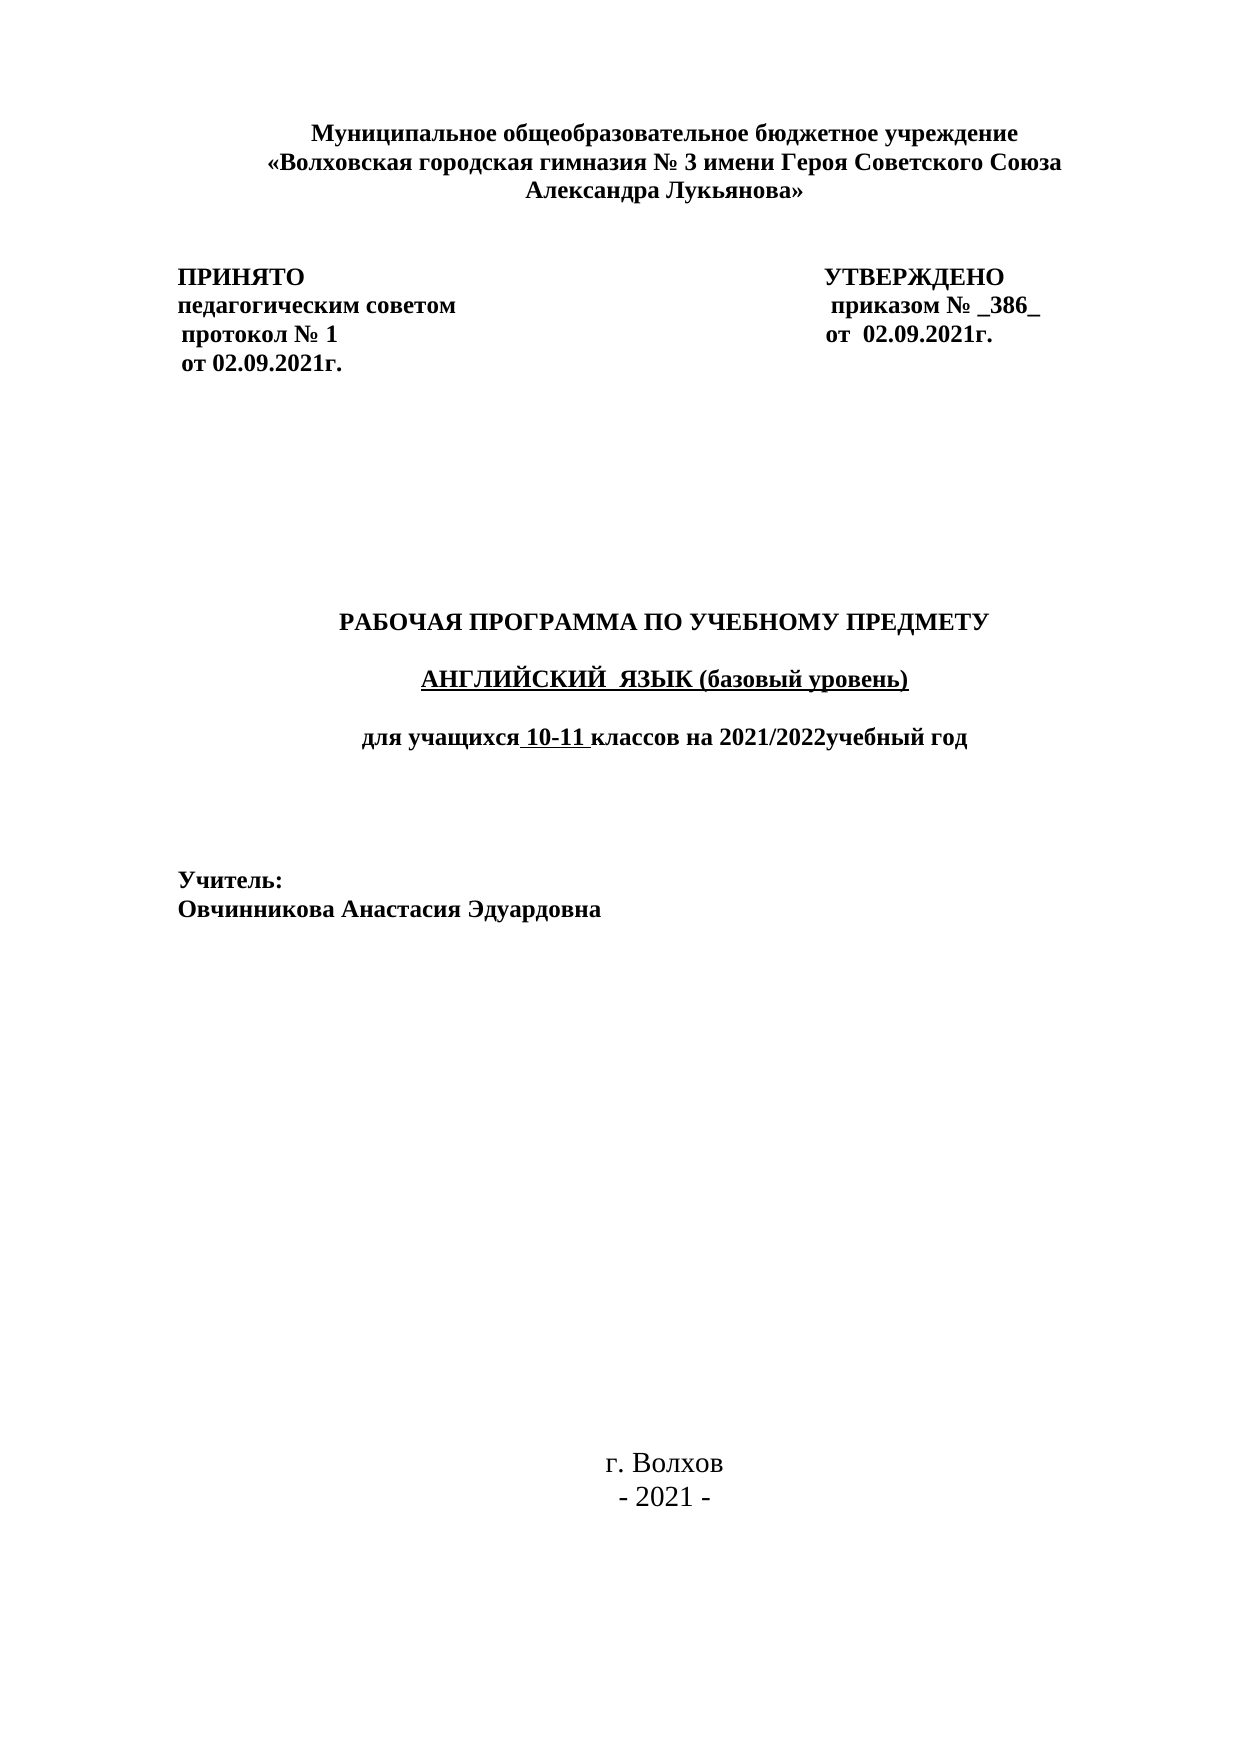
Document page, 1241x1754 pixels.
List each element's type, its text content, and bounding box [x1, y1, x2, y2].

text г. Волхов [177, 1445, 1152, 1479]
text ПРИНЯТО УТВЕРЖДЕНО [177, 262, 1152, 291]
text Александра Лукьянова» [177, 176, 1152, 204]
text Учитель: [177, 866, 1152, 894]
text от 02.09.2021г. [162, 348, 1152, 377]
text Овчинникова Анастасия Эдуардовна [177, 894, 1152, 923]
text для учащихся 10-11 классов на 2021/2022учебный год [177, 722, 1152, 751]
text АНГЛИЙСКИЙ ЯЗЫК (базовый уровень) [177, 664, 1152, 693]
text протокол № 1 от 02.09.2021г. [162, 319, 1152, 348]
text педагогическим советом приказом № _386_ [177, 291, 1152, 319]
text РАБОЧАЯ ПРОГРАММА ПО УЧЕБНОМУ ПРЕДМЕТУ [177, 607, 1152, 636]
text - 2021 - [177, 1479, 1152, 1512]
text Муниципальное общеобразовательное бюджетное учреждение [177, 118, 1152, 147]
text «Волховская городская гимназия № 3 имени Героя Советского Союза [177, 147, 1152, 176]
